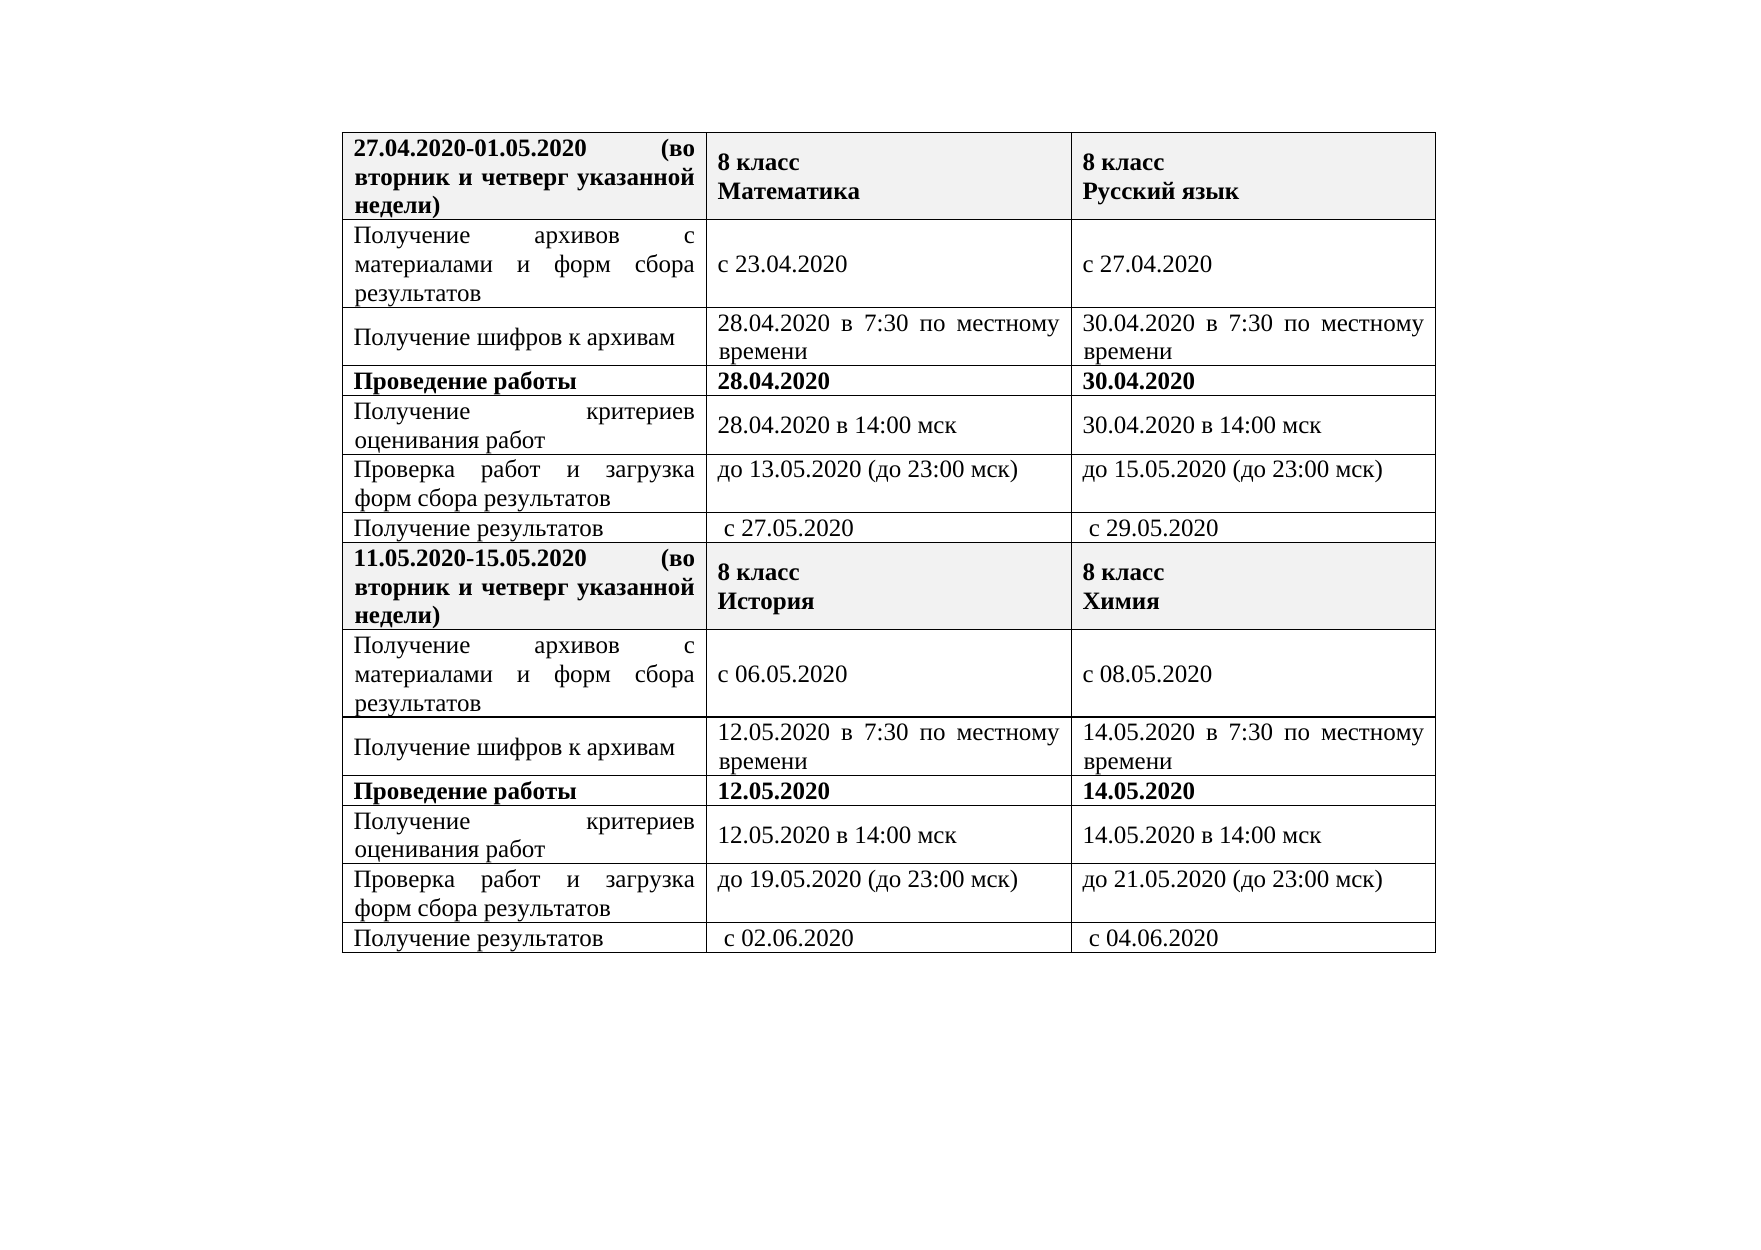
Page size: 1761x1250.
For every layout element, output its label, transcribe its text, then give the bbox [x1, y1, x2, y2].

table_cell Проверка работ и загрузка форм сбора результатов [343, 455, 706, 512]
table_cell 30.04.2020 [1072, 366, 1435, 395]
table_cell до 15.05.2020 (до 23:00 мск) [1072, 455, 1435, 512]
table_cell 12.05.2020 в 7:30 по местному времени [707, 718, 1071, 775]
table_cell 30.04.2020 в 14:00 мск [1072, 396, 1435, 453]
table_cell 12.05.2020 в 14:00 мск [707, 806, 1071, 863]
table_cell с 23.04.2020 [707, 220, 1071, 307]
table_cell Проверка работ и загрузка форм сбора результатов [343, 864, 706, 922]
table_cell Получение критериев оценивания работ [343, 396, 706, 453]
table_cell 8 класс Химия [1072, 543, 1435, 629]
table_cell с 02.06.2020 [707, 923, 1071, 952]
table_cell 28.04.2020 в 14:00 мск [707, 396, 1071, 453]
table_cell 28.04.2020 [707, 366, 1071, 395]
table_cell Проведение работы [343, 776, 706, 805]
table_cell 14.05.2020 в 7:30 по местному времени [1072, 718, 1435, 775]
table_header 27.04.2020-01.05.2020 (во вторник и четверг указанной недели) [343, 133, 706, 219]
table_cell до 19.05.2020 (до 23:00 мск) [707, 864, 1071, 922]
table_cell с 27.04.2020 [1072, 220, 1435, 307]
table_cell с 08.05.2020 [1072, 630, 1435, 716]
table_cell Получение результатов [343, 513, 706, 542]
table_header 8 класс Русский язык [1072, 133, 1435, 219]
table_cell Получение шифров к архивам [343, 718, 706, 775]
table_header 8 класс Математика [707, 133, 1071, 219]
table_cell Получение результатов [343, 923, 706, 952]
table_cell с 04.06.2020 [1072, 923, 1435, 952]
table_cell 28.04.2020 в 7:30 по местному времени [707, 308, 1071, 365]
table_cell 8 класс История [707, 543, 1071, 629]
table_cell с 06.05.2020 [707, 630, 1071, 716]
table_cell 14.05.2020 [1072, 776, 1435, 805]
table_cell Получение архивов с материалами и форм сбора результатов [343, 220, 706, 307]
table_cell 30.04.2020 в 7:30 по местному времени [1072, 308, 1435, 365]
table_cell 14.05.2020 в 14:00 мск [1072, 806, 1435, 863]
table_cell 12.05.2020 [707, 776, 1071, 805]
table_cell Получение критериев оценивания работ [343, 806, 706, 863]
table_cell с 27.05.2020 [707, 513, 1071, 542]
table_cell до 21.05.2020 (до 23:00 мск) [1072, 864, 1435, 922]
table_cell Получение архивов с материалами и форм сбора результатов [343, 630, 706, 716]
table_cell 11.05.2020-15.05.2020 (во вторник и четверг указанной недели) [343, 543, 706, 629]
table_cell Получение шифров к архивам [343, 308, 706, 365]
table_cell с 29.05.2020 [1072, 513, 1435, 542]
table_cell до 13.05.2020 (до 23:00 мск) [707, 455, 1071, 512]
table_cell Проведение работы [343, 366, 706, 395]
